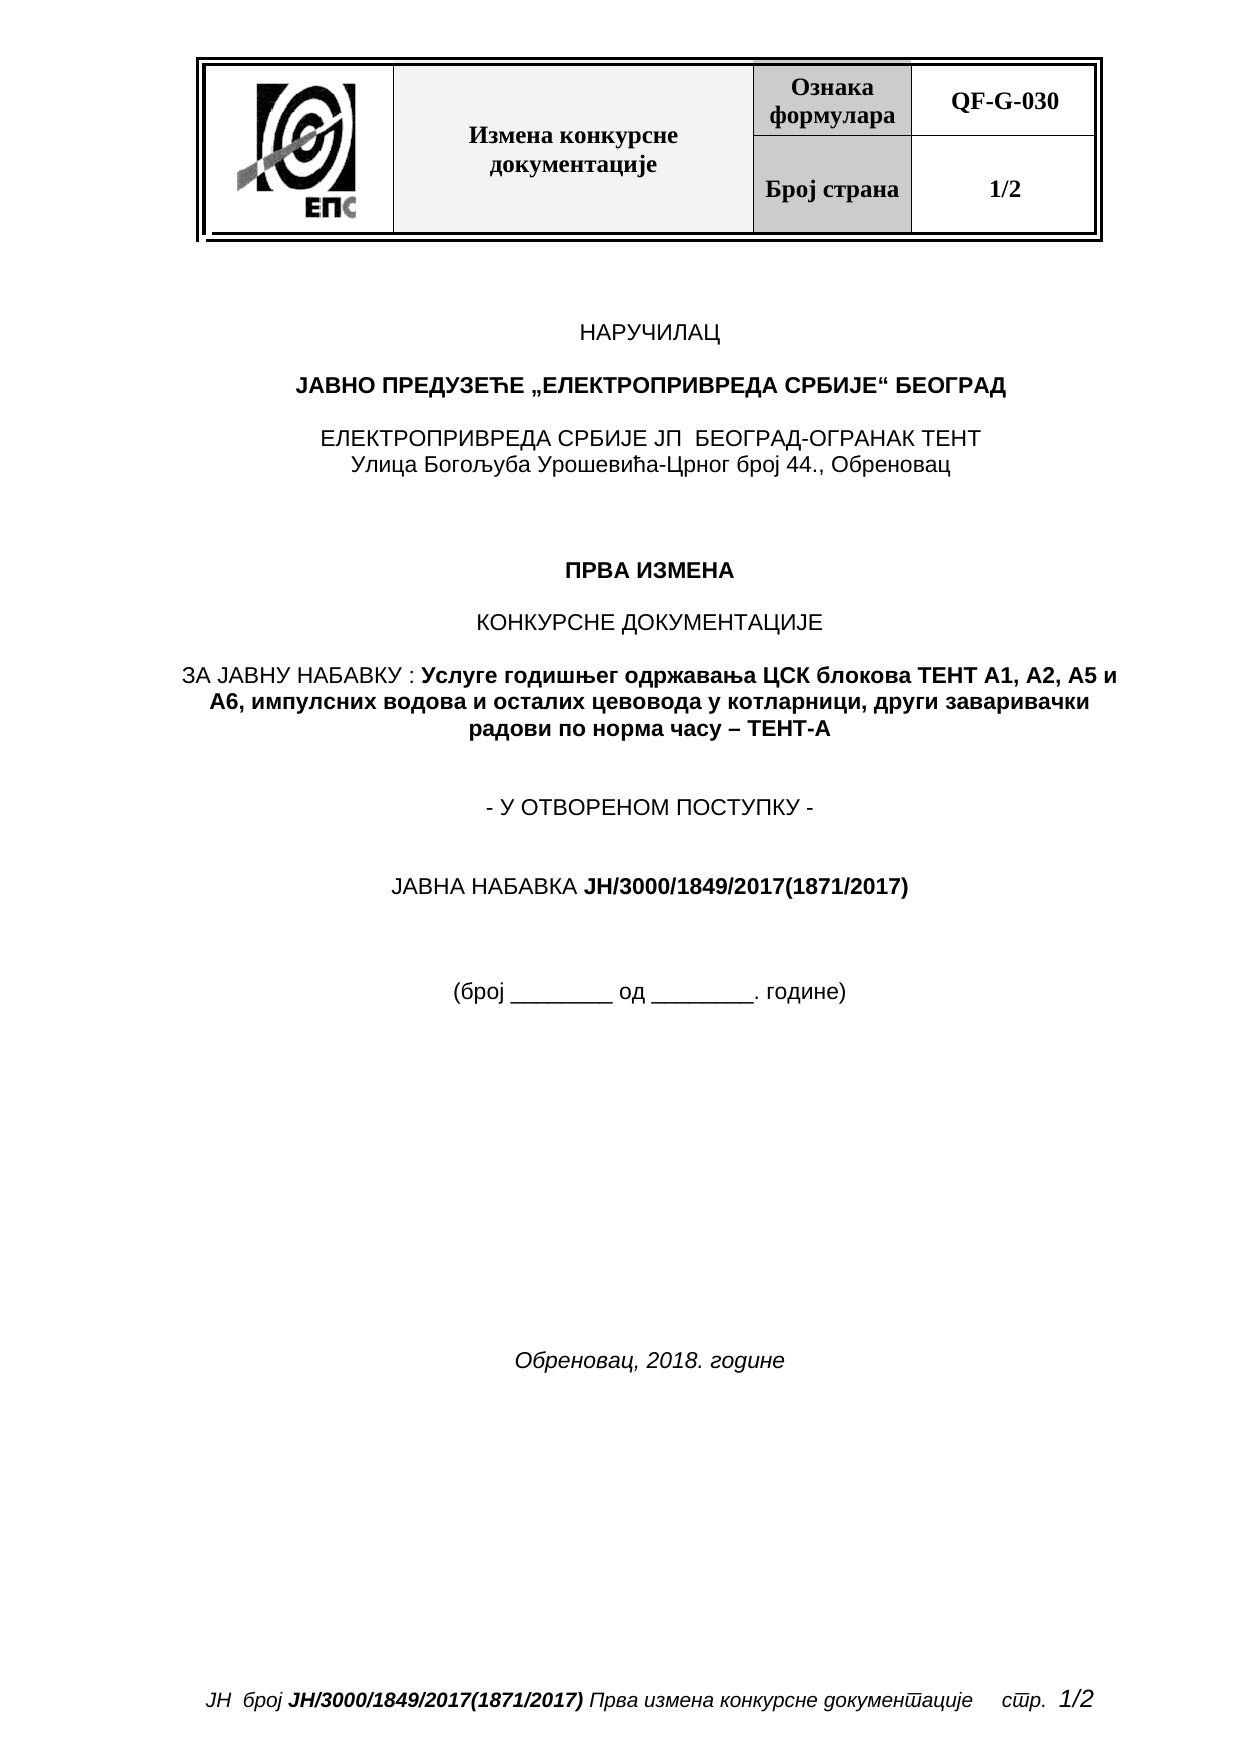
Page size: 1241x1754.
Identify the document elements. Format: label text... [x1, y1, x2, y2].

text ЕЛЕКТРОПРИВРЕДА СРБИЈЕ ЈП БЕОГРАД-ОГРАНАК ТЕНТ [177, 425, 1124, 451]
text Улица Богољуба Урошевића-Црног број 44., Обреновац [177, 451, 1124, 477]
title НАРУЧИЛАЦ [177, 319, 1122, 346]
text ЗА ЈАВНУ НАБАВКУ : Услуге годишњег одржавања ЦСК блокова ТЕНТ А1, А2, А5 и А6, импулсних водова и осталих цевовода у котларници, други заваривачки радови по норма часу – ТЕНТ-А [177, 662, 1122, 741]
text КОНКУРСНЕ ДОКУМЕНТАЦИЈЕ [177, 609, 1122, 636]
text ЈАВНА НАБАВКА JН/3000/1849/2017(1871/2017) [177, 873, 1122, 899]
text (број ________ од ________. године) [177, 978, 1122, 1004]
text ПРВА ИЗМЕНА [177, 557, 1122, 583]
text Обреновац, 2018. године [177, 1347, 1122, 1373]
text ЈАВНО ПРЕДУЗЕЋЕ „ЕЛЕКТРОПРИВРЕДА СРБИЈЕ“ БЕОГРАД [177, 372, 1124, 398]
text - У ОТВОРЕНОМ ПОСТУПКУ - [177, 794, 1122, 820]
